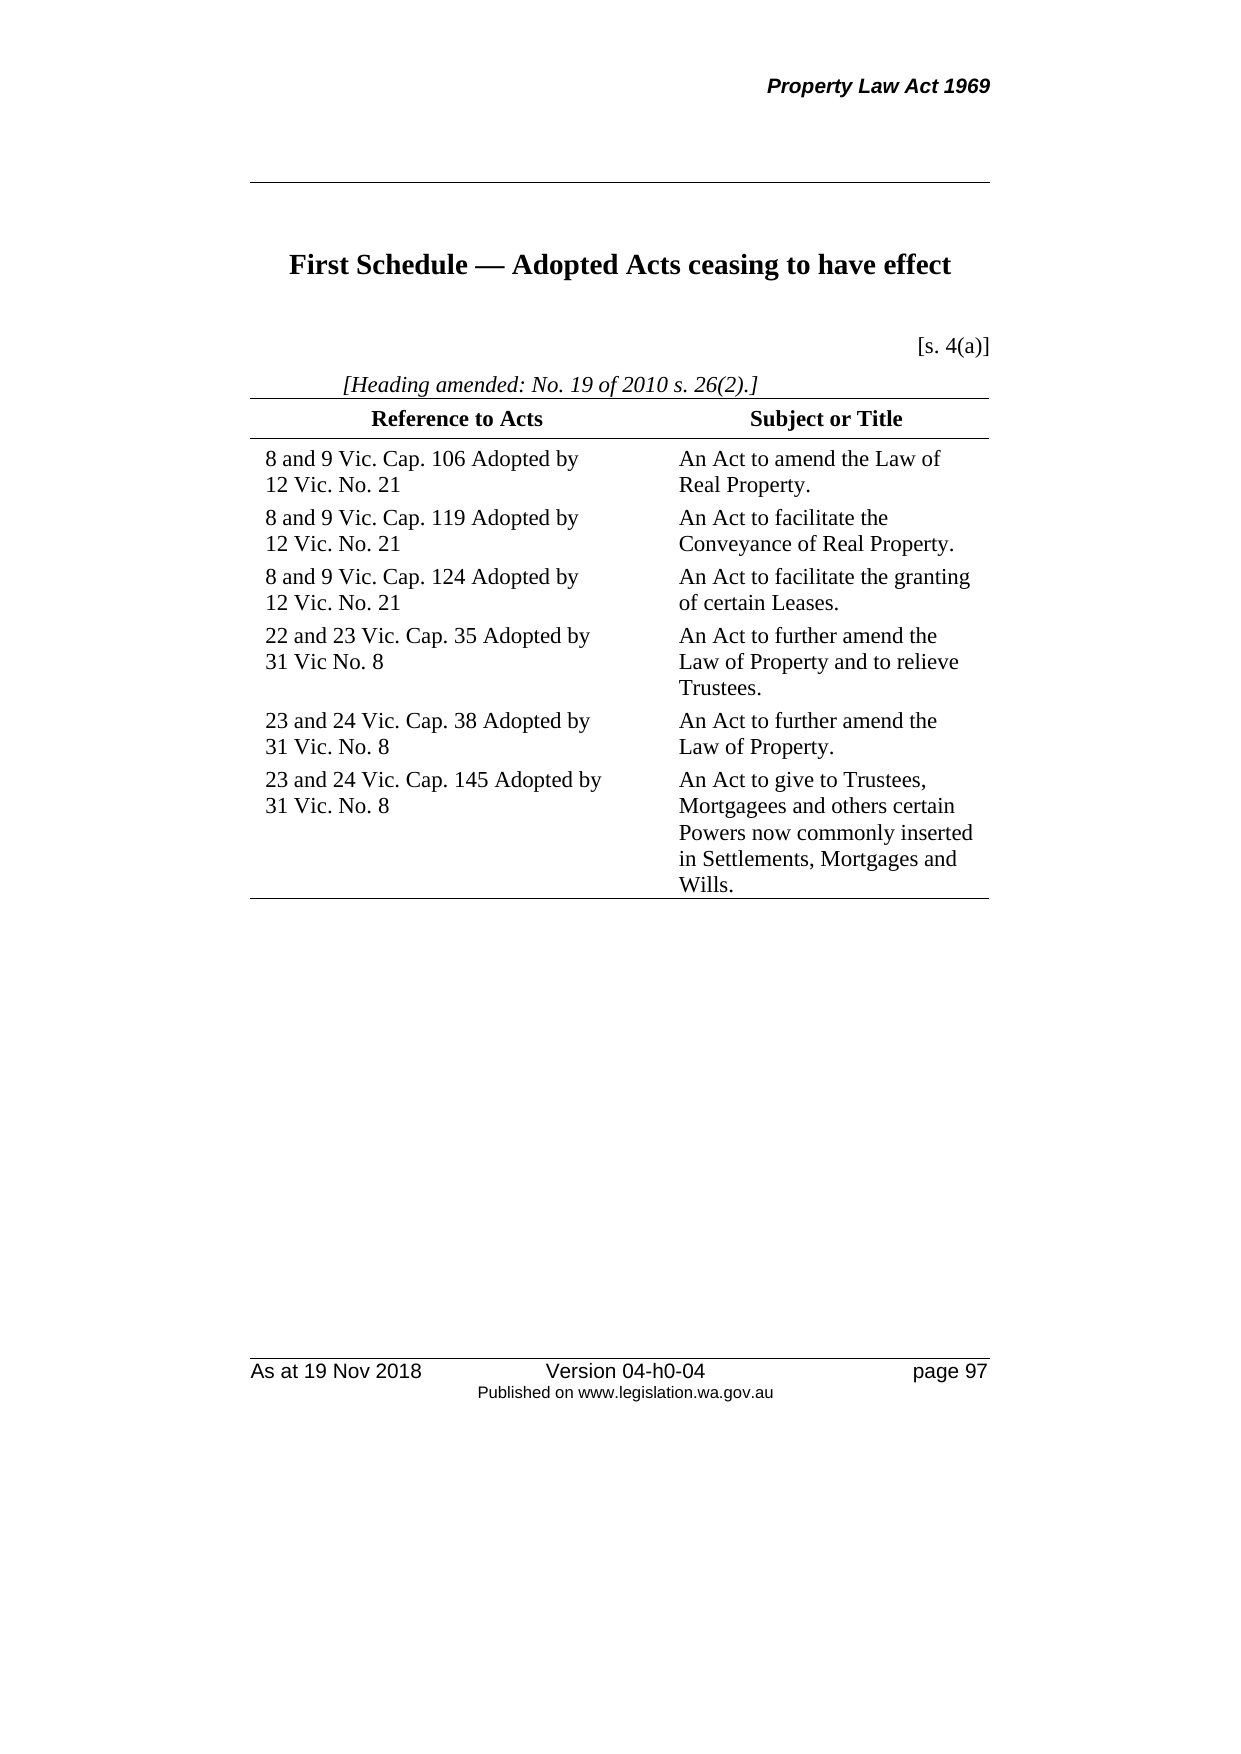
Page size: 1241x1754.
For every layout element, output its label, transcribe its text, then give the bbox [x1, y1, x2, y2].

text [s. 4(a)] [250, 332, 990, 359]
table_cell An Act to further amend the Law of Property. [664, 701, 989, 760]
subtitle First Schedule — Adopted Acts ceasing to have effect [250, 247, 990, 281]
table_cell An Act to facilitate the granting of certain Leases. [664, 556, 989, 615]
table_cell 8 and 9 Vic. Cap. 119 Adopted by 12 Vic. No. 21 [250, 498, 664, 556]
table_cell An Act to amend the Law of Real Property. [664, 439, 989, 497]
table_cell An Act to give to Trustees, Mortgagees and others certain Powers now commonly inserted in Settlements, Mortgages and Wills. [664, 760, 989, 898]
table_cell An Act to facilitate the Conveyance of Real Property. [664, 498, 989, 556]
table_header Reference to Acts [250, 399, 664, 437]
table_cell 8 and 9 Vic. Cap. 124 Adopted by 12 Vic. No. 21 [250, 556, 664, 615]
subtitle [Heading amended: No. 19 of 2010 s. 26(2).] [250, 371, 990, 398]
table_cell An Act to further amend the Law of Property and to relieve Trustees. [664, 615, 989, 701]
table_header Subject or Title [664, 399, 989, 437]
table_cell 22 and 23 Vic. Cap. 35 Adopted by 31 Vic No. 8 [250, 615, 664, 701]
table_cell 8 and 9 Vic. Cap. 106 Adopted by 12 Vic. No. 21 [250, 439, 664, 497]
table_cell 23 and 24 Vic. Cap. 145 Adopted by 31 Vic. No. 8 [250, 760, 664, 898]
table_cell 23 and 24 Vic. Cap. 38 Adopted by 31 Vic. No. 8 [250, 701, 664, 760]
